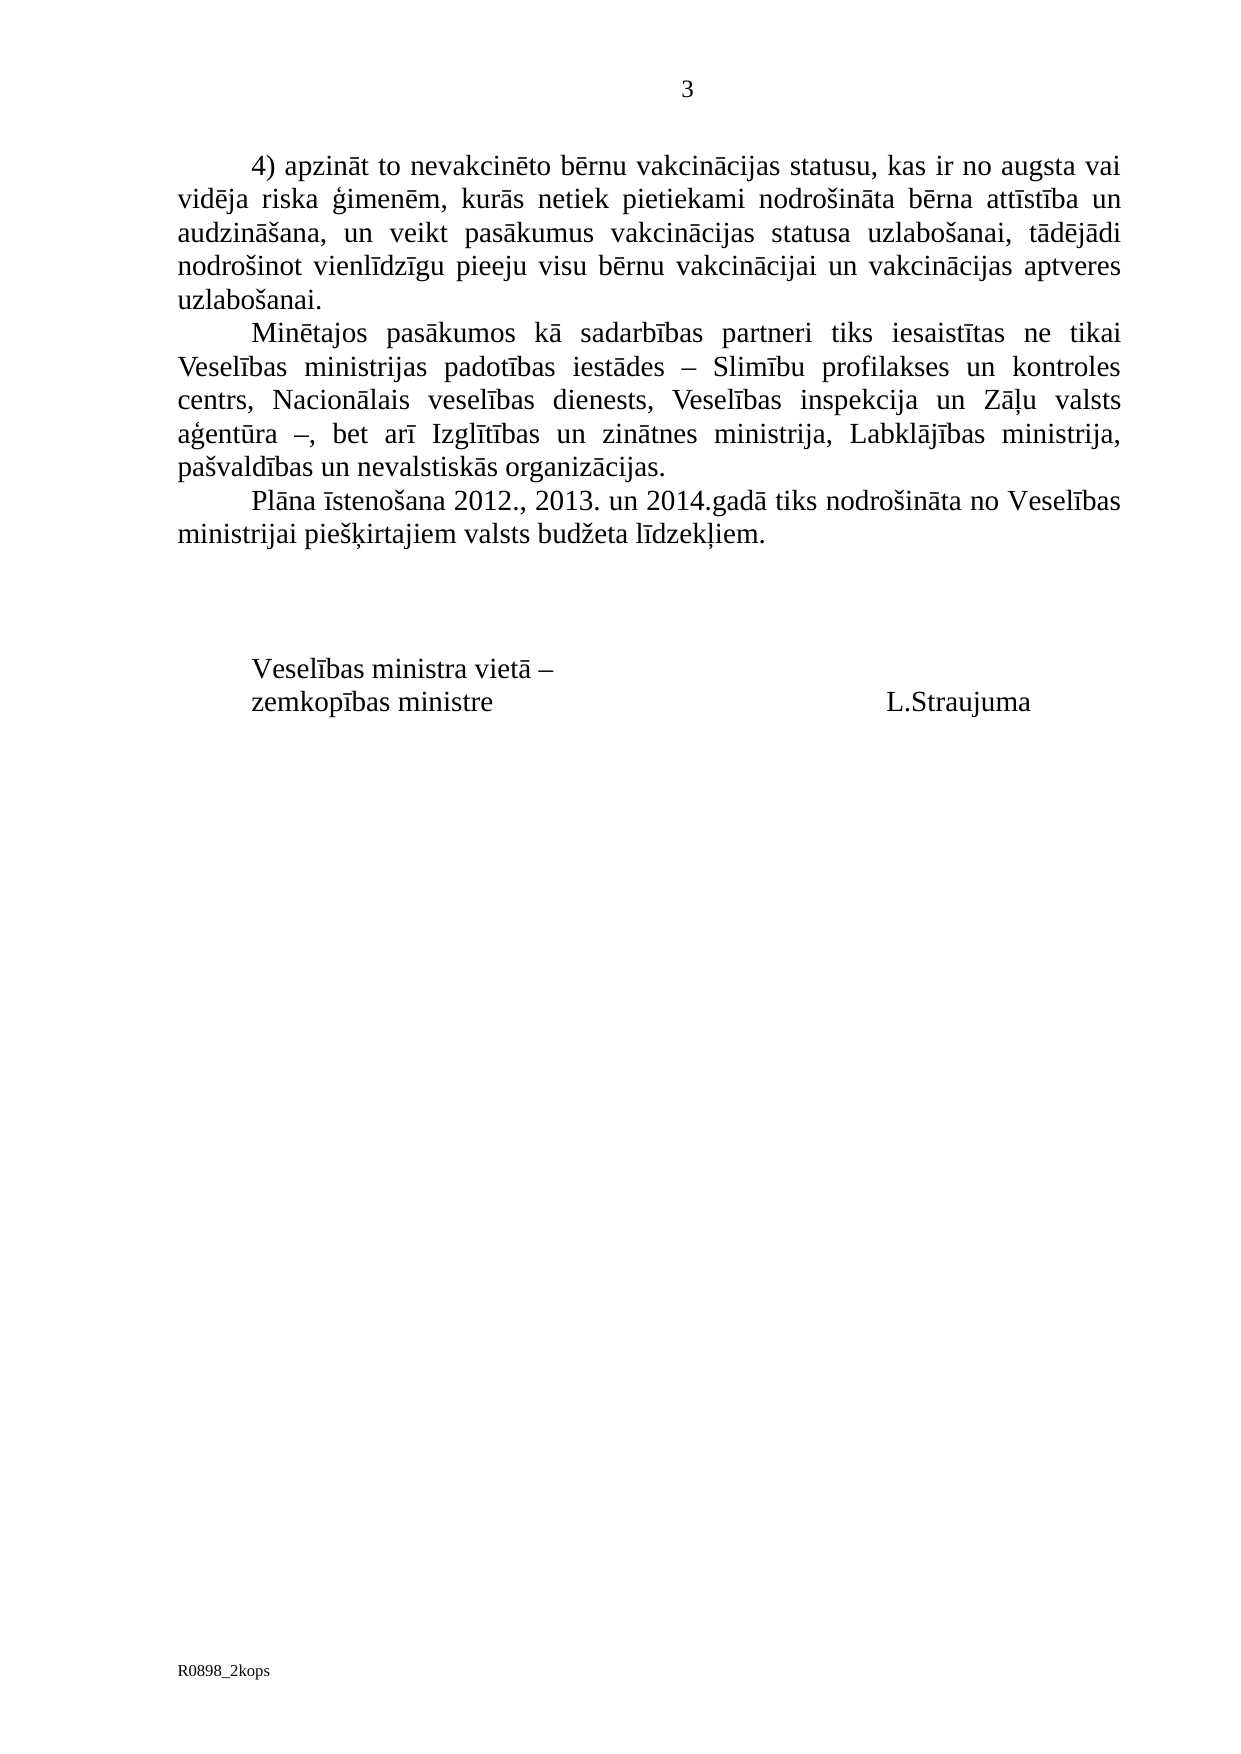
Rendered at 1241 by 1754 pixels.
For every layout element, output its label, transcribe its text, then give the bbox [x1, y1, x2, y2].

text zemkopības ministre L.Straujuma [177, 684, 1122, 718]
text Veselības ministra vietā – [177, 651, 1122, 684]
text Minētajos pasākumos kā sadarbības partneri tiks iesaistītas ne tikai Veselības ministrijas padotības iestādes – Slimību profilakses un kontroles centrs, Nacionālais veselības dienests, Veselības inspekcija un Zāļu valsts aģentūra –, bet arī Izglītības un zinātnes ministrija, Labklājības ministrija, pašvaldības un nevalstiskās organizācijas. [177, 315, 1122, 483]
text 4) apzināt to nevakcinēto bērnu vakcinācijas statusu, kas ir no augsta vai vidēja riska ģimenēm, kurās netiek pietiekami nodrošināta bērna attīstība un audzināšana, un veikt pasākumus vakcinācijas statusa uzlabošanai, tādējādi nodrošinot vienlīdzīgu pieeju visu bērnu vakcinācijai un vakcinācijas aptveres uzlabošanai. [177, 148, 1122, 315]
text Plāna īstenošana 2012., 2013. un 2014.gadā tiks nodrošināta no Veselības ministrijai piešķirtajiem valsts budžeta līdzekļiem. [177, 483, 1122, 550]
